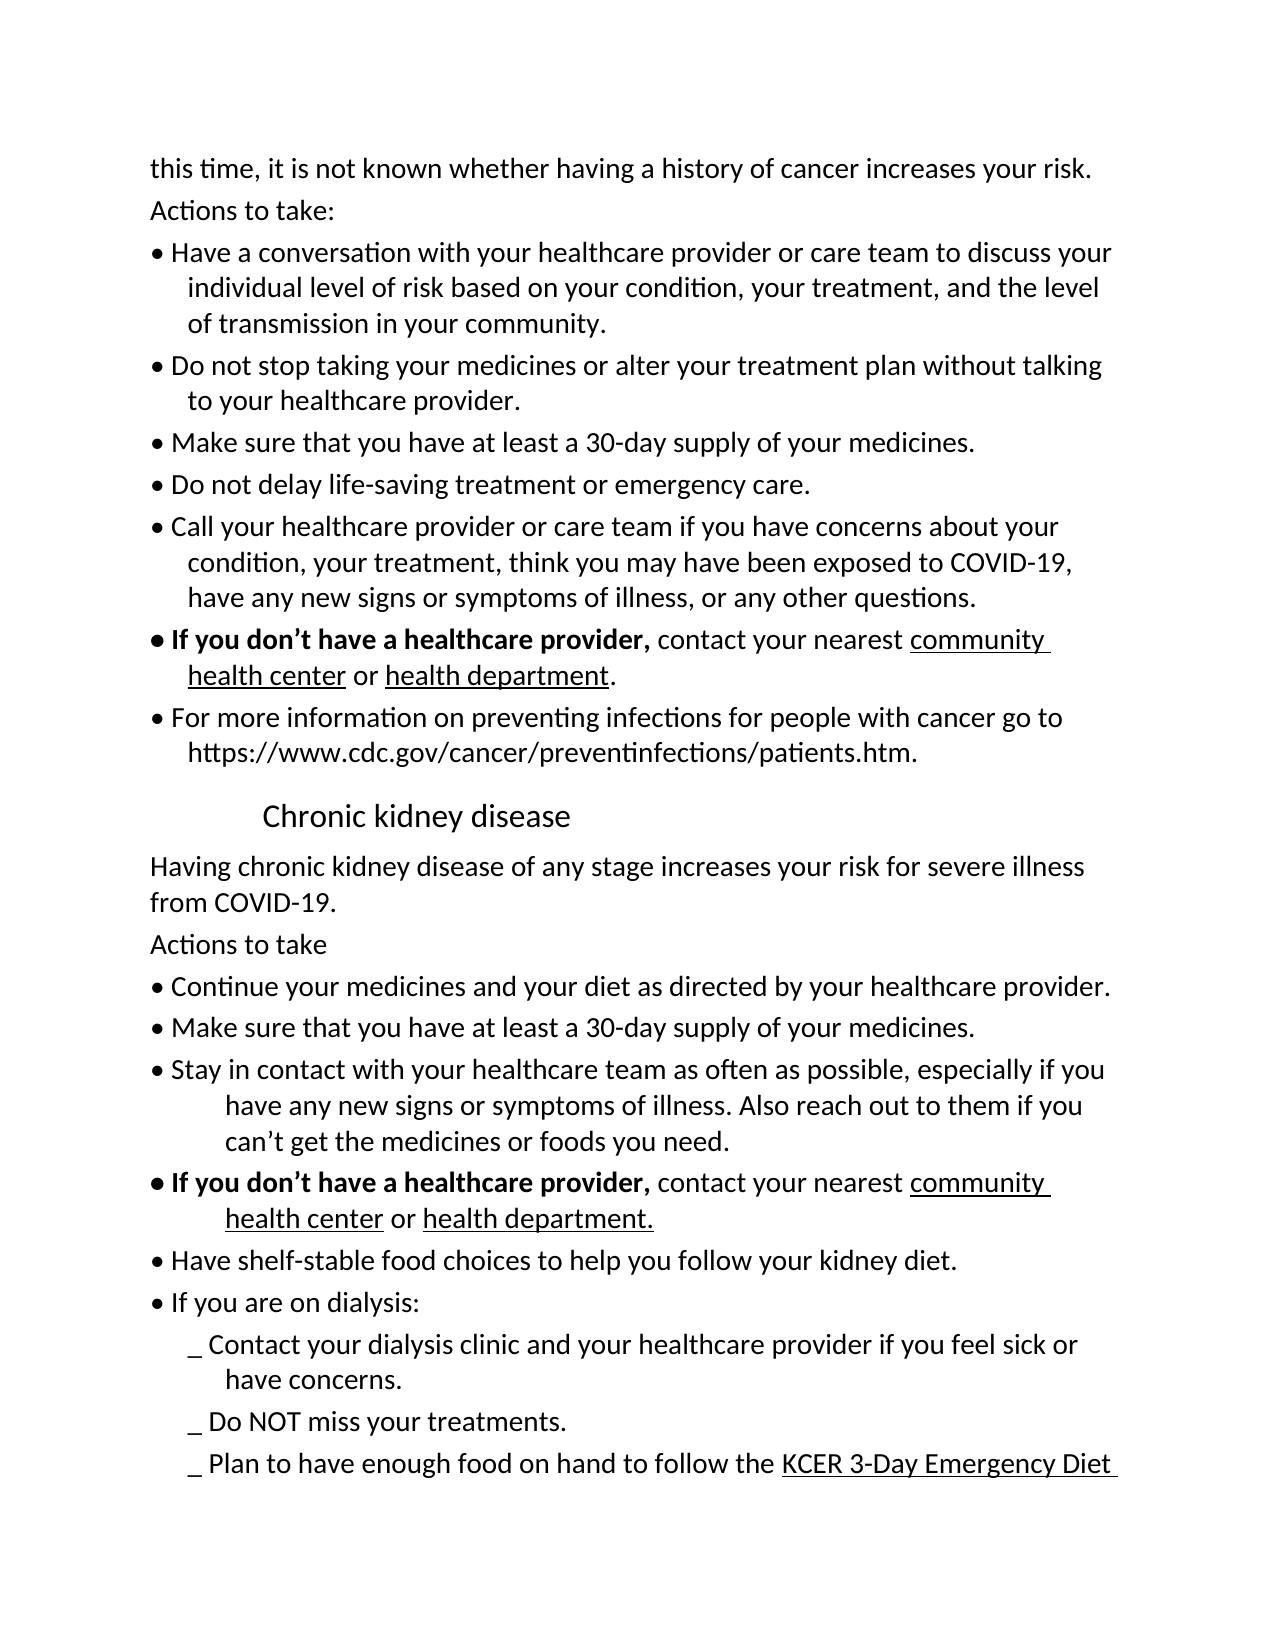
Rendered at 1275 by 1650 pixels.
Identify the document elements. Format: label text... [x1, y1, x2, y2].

text • Do not stop taking your medicines or alter your treatment plan without talking to your healthcare provider. [150, 347, 1125, 418]
text • Continue your medicines and your diet as directed by your healthcare provider. [150, 968, 1125, 1003]
text • Make sure that you have at least a 30-day supply of your medicines. [150, 424, 1125, 460]
text _ Contact your dialysis clinic and your healthcare provider if you feel sick or have concerns. [187, 1326, 1125, 1397]
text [150, 150, 1125, 186]
text • If you are on dialysis: [150, 1284, 1125, 1319]
text • For more information on preventing infections for people with cancer go to https://www.cdc.gov/cancer/preventinfections/patients.htm. [150, 699, 1125, 770]
text • Stay in contact with your healthcare team as often as possible, especially if you have any new signs or symptoms of illness. Also reach out to them if you can’t get the medicines or foods you need. [150, 1051, 1125, 1158]
text • Do not delay life-saving treatment or emergency care. [150, 466, 1125, 502]
text • Have a conversation with your healthcare provider or care team to discuss your individual level of risk based on your condition, your treatment, and the level of transmission in your community. [150, 234, 1125, 341]
subtitle Chronic kidney disease [262, 795, 1125, 836]
text _ Do NOT miss your treatments. [187, 1403, 1125, 1439]
text • If you don’t have a healthcare provider, contact your nearest community health center or health department. [150, 1164, 1125, 1236]
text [187, 1445, 1125, 1481]
text • If you don’t have a healthcare provider, contact your nearest community health center or health department. [150, 621, 1125, 692]
text • Have shelf-stable food choices to help you follow your kidney diet. [150, 1242, 1125, 1278]
text • Call your healthcare provider or care team if you have concerns about your condition, your treatment, think you may have been exposed to COVID-19, have any new signs or symptoms of illness, or any other questions. [150, 508, 1125, 615]
text Actions to take [150, 926, 1125, 961]
text • Make sure that you have at least a 30-day supply of your medicines. [150, 1009, 1125, 1045]
text Having chronic kidney disease of any stage increases your risk for severe illness from COVID-19. [150, 848, 1125, 919]
text Actions to take: [150, 192, 1125, 227]
